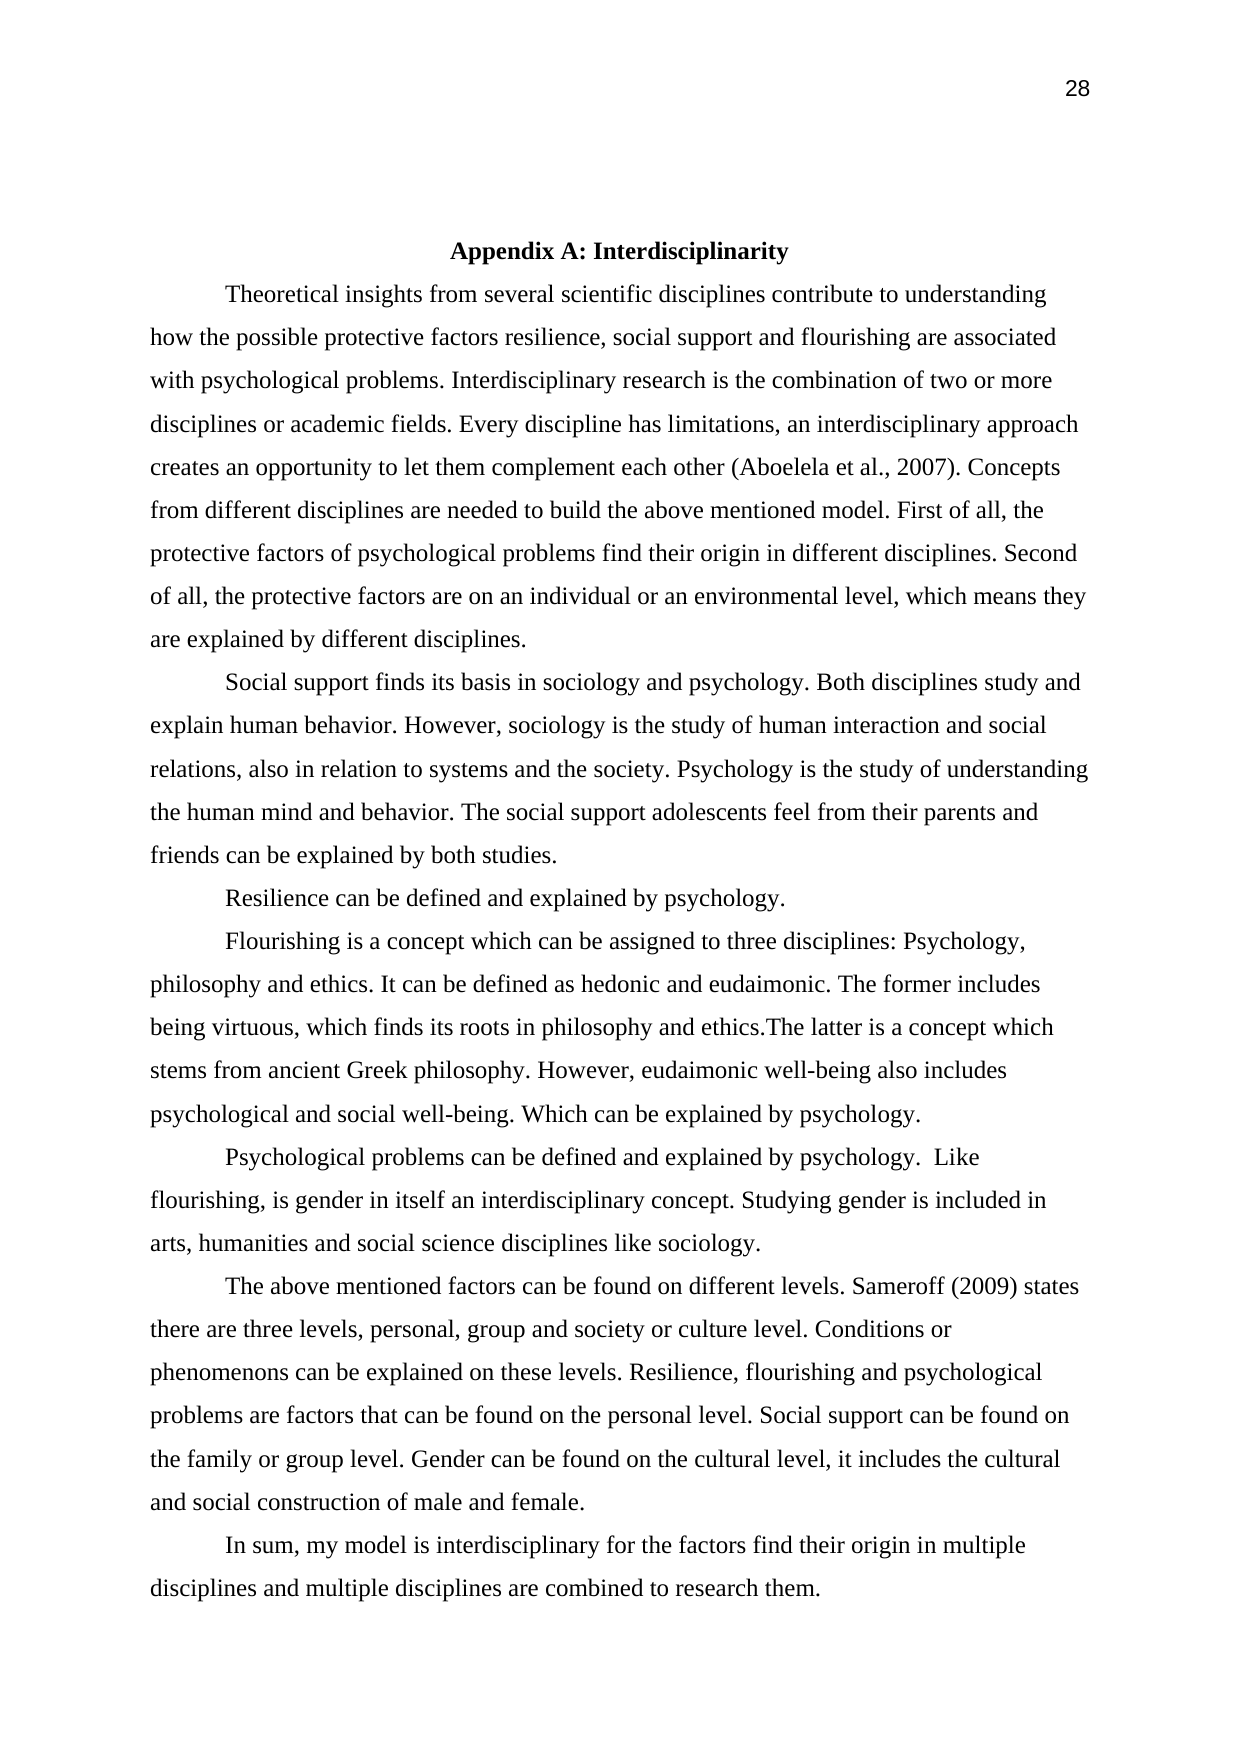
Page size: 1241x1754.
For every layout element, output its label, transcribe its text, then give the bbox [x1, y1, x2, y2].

text Psychological problems can be defined and explained by psychology. Like flourishing, is gender in itself an interdisciplinary concept. Studying gender is included in arts, humanities and social science disciplines like sociology. [150, 1142, 1090, 1257]
text Flourishing is a concept which can be assigned to three disciplines: Psychology, philosophy and ethics. It can be defined as hedonic and eudaimonic. The former includes being virtuous, which finds its roots in philosophy and ethics.The latter is a concept which stems from ancient Greek philosophy. However, eudaimonic well-being also includes psychological and social well-being. Which can be explained by psychology. [150, 926, 1090, 1127]
text In sum, my model is interdisciplinary for the factors find their origin in multiple disciplines and multiple disciplines are combined to research them. [150, 1530, 1090, 1602]
text Social support finds its basis in sociology and psychology. Both disciplines study and explain human behavior. However, sociology is the study of human interaction and social relations, also in relation to systems and the society. Psychology is the study of understanding the human mind and behavior. The social support adolescents feel from their parents and friends can be explained by both studies. [150, 667, 1090, 869]
text Theoretical insights from several scientific disciplines contribute to understanding how the possible protective factors resilience, social support and flourishing are associated with psychological problems. Interdisciplinary research is the combination of two or more disciplines or academic fields. Every discipline has limitations, an interdisciplinary approach creates an opportunity to let them complement each other (Aboelela et al., 2007). Concepts from different disciplines are needed to build the above mentioned model. First of all, the protective factors of psychological problems find their origin in different disciplines. Second of all, the protective factors are on an individual or an environmental level, which means they are explained by different disciplines. [150, 279, 1090, 653]
text Appendix A: Interdisciplinarity [375, 236, 1090, 265]
text Resilience can be defined and explained by psychology. [150, 883, 1090, 912]
text The above mentioned factors can be found on different levels. Sameroff (2009) states there are three levels, personal, group and society or culture level. Conditions or phenomenons can be explained on these levels. Resilience, flourishing and psychological problems are factors that can be found on the personal level. Social support can be found on the family or group level. Gender can be found on the cultural level, it includes the cultural and social construction of male and female. [150, 1271, 1090, 1516]
